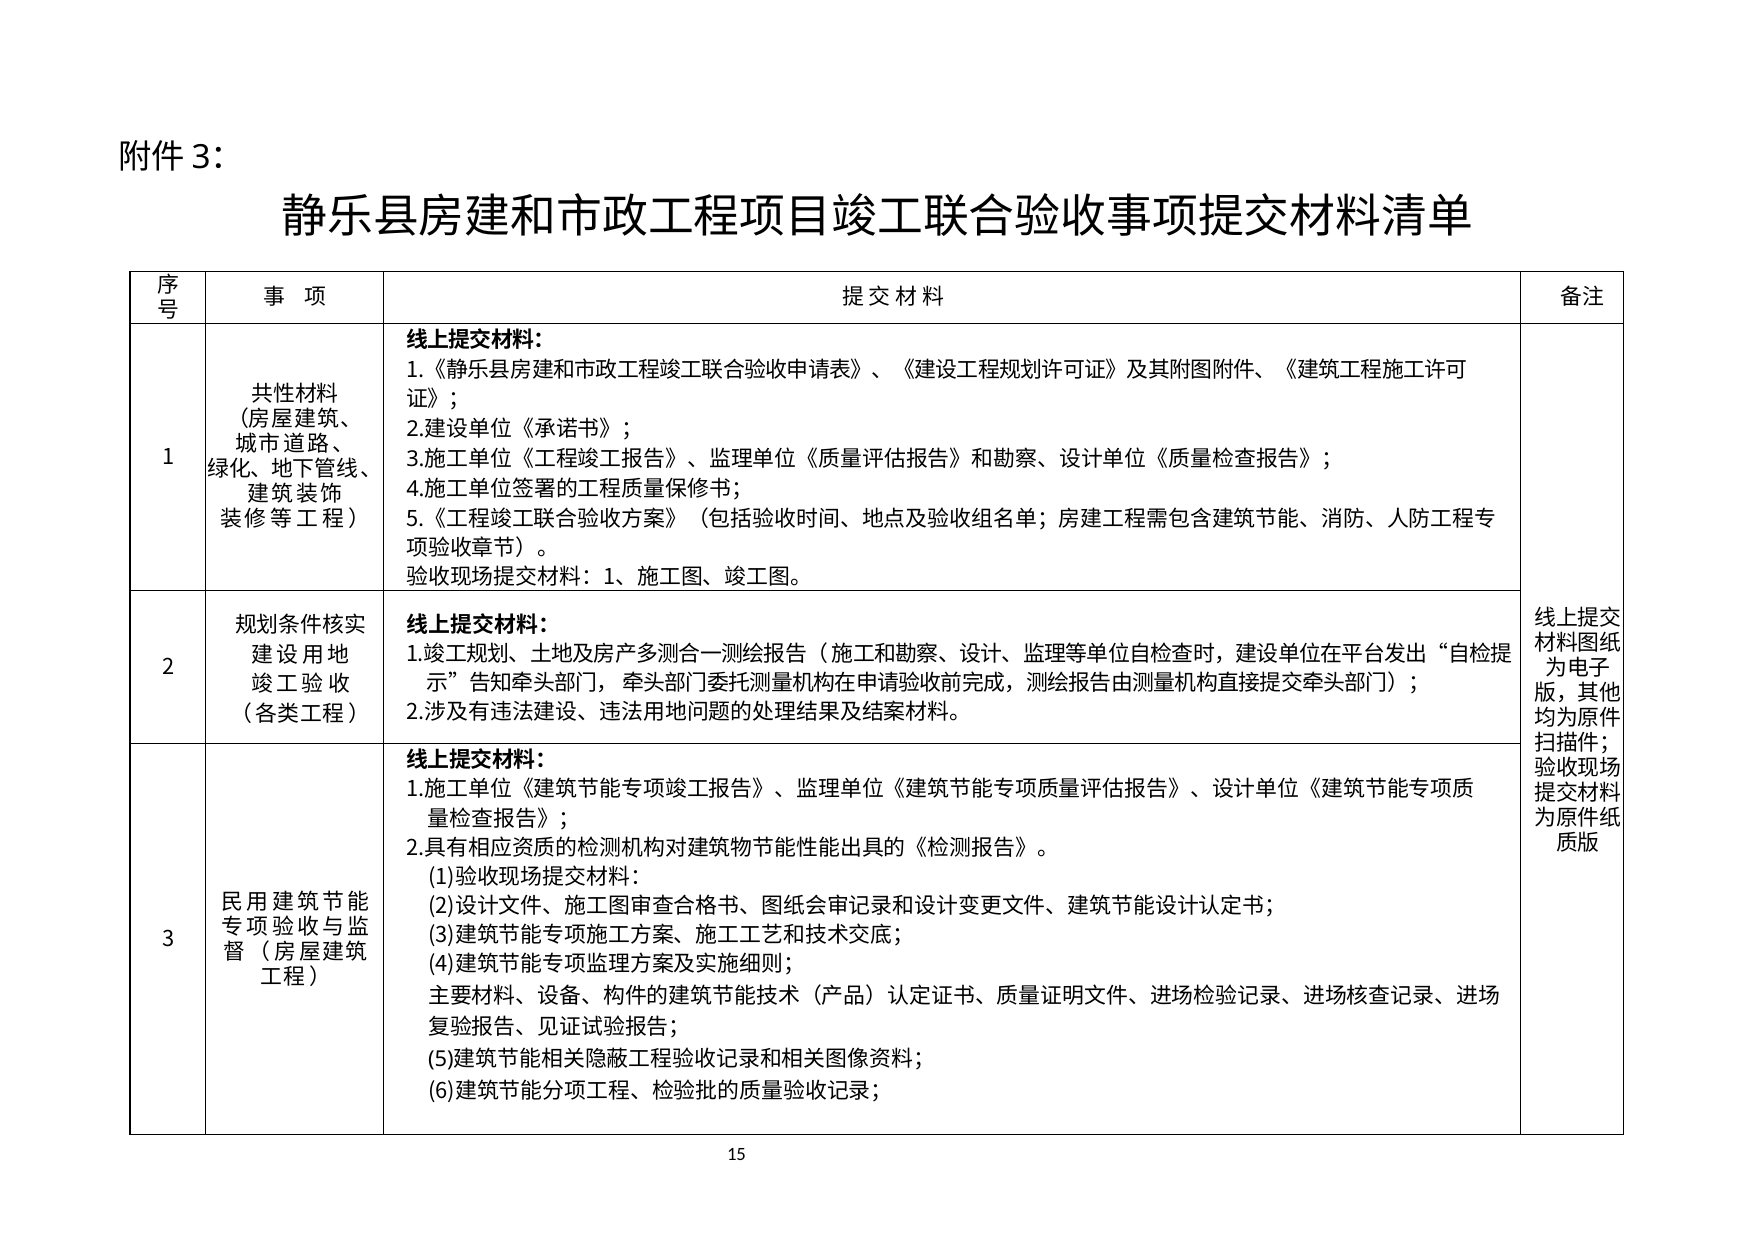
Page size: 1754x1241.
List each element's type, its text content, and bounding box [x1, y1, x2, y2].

table_cell 3 [131, 744, 205, 1134]
table_header 序号 [131, 272, 205, 322]
table_cell 线上提交材料： 1.施工单位《建筑节能专项竣工报告》、监理单位《建筑节能专项质量评估报告》、设计单位《建筑节能专项质 量检查报告》； 2.具有相应资质的检测机构对建筑物节能性能出具的《检测报告》。 (1)验收现场提交材料： (2)设计文件、施工图审查合格书、图纸会审记录和设计变更文件、建筑节能设计认定书； (3)建筑节能专项施工方案、施工工艺和技术交底； (4)建筑节能专项监理方案及实施细则； 主要材料、设备、构件的建筑节能技术（产品）认定证书、质量证明文件、进场检验记录、进场核查记录、进场复验报告、见证试验报告； (5)建筑节能相关隐蔽工程验收记录和相关图像资料； (6)建筑节能分项工程、检验批的质量验收记录； [384, 744, 1520, 1134]
text 静乐县房建和市政工程项目竣工联合验收事项提交材料清单 [118, 182, 1636, 245]
table_cell 1 [131, 324, 205, 590]
table_cell 线上提交材料： 1.竣工规划、土地及房产多测合一测绘报告（ 施工和勘察、设计、监理等单位自检查时，建设单位在平台发出“自检提示”告知牵头部门， 牵头部门委托测量机构在申请验收前完成，测绘报告由测量机构直接提交牵头部门）； 2.涉及有违法建设、违法用地问题的处理结果及结案材料。 [384, 591, 1520, 743]
table_cell 线上提交材料图纸为电子版，其他均为原件扫描件； 验收现场提交材料为原件纸质版 [1521, 324, 1623, 1134]
table_cell 民用建筑节能专项验收与监督（房屋建筑工程） [206, 744, 383, 1134]
table_header 事 项 [206, 272, 383, 322]
table_cell 规划条件核实 建设用地 竣工验收 （ 各 类 工程） [206, 591, 383, 743]
table_header 备注 [1521, 272, 1623, 322]
table_cell 2 [131, 591, 205, 743]
text 附件3： [118, 119, 1636, 181]
table_header 提 交 材 料 [384, 272, 1520, 322]
table_cell 线上提交材料： 1.《静乐县房建和市政工程竣工联合验收申请表》、《建设工程规划许可证》及其附图附件、《建筑工程施工许可证》； 2.建设单位《承诺书》； 3.施工单位《工程竣工报告》、监理单位《质量评估报告》和勘察、设计单位《质量检查报告》； 4.施工单位签署的工程质量保修书； 5.《工程竣工联合验收方案》（包括验收时间、地点及验收组名单；房建工程需包含建筑节能、消防、人防工程专项验收章节）。 验收现场提交材料：1、施工图、竣工图。 [384, 324, 1520, 590]
table_cell 共性材料 （房屋建筑、 城市道路、 绿化、地下管线、 建筑装饰 装修等工程） [206, 324, 383, 590]
